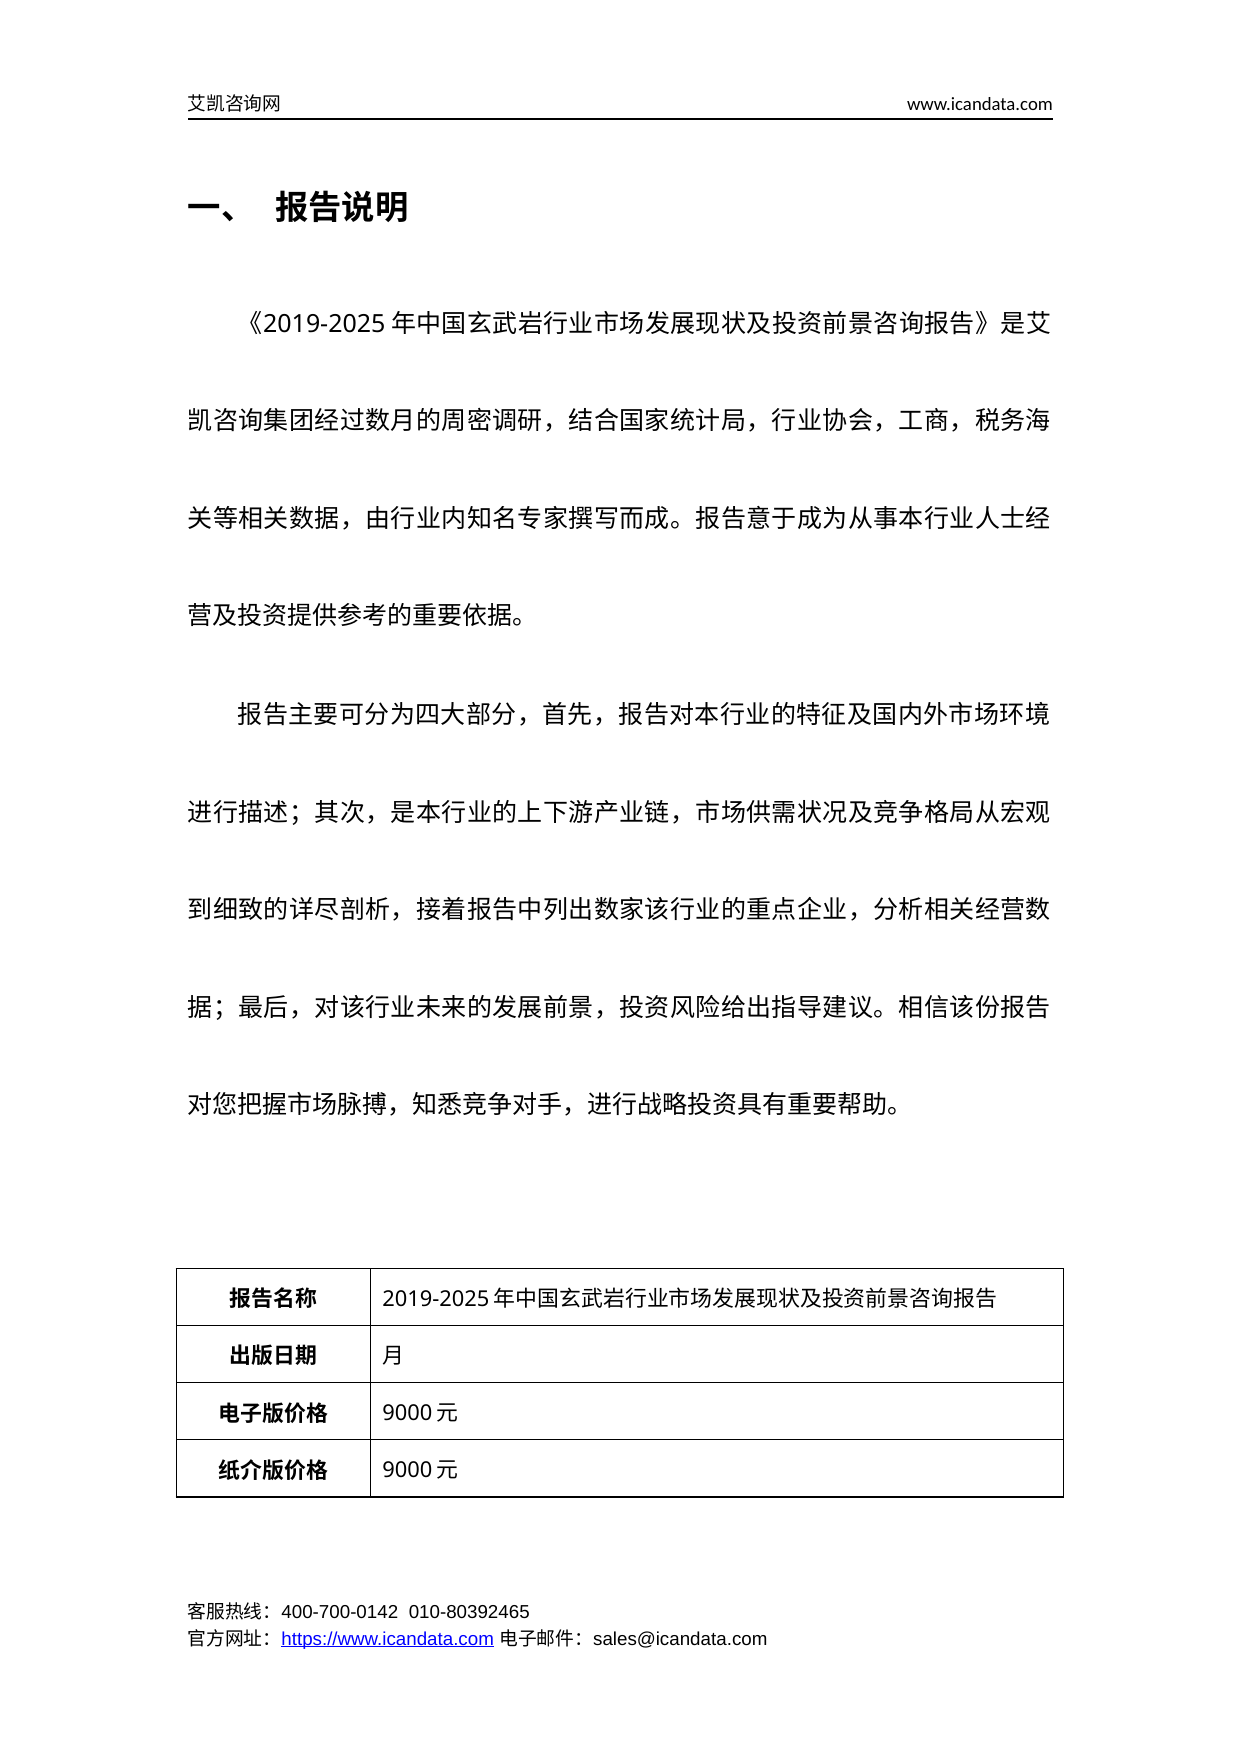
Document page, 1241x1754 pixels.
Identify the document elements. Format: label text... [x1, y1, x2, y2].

text 《2019-2025年中国玄武岩行业市场发展现状及投资前景咨询报告》是艾凯咨询集团经过数月的周密调研，结合国家统计局，行业协会，工商，税务海关等相关数据，由行业内知名专家撰写而成。报告意于成为从事本行业人士经营及投资提供参考的重要依据。 [187, 289, 1053, 646]
table_header 2019-2025年中国玄武岩行业市场发展现状及投资前景咨询报告 [371, 1269, 1063, 1325]
table_cell 月 [371, 1326, 1063, 1382]
table_cell 出版日期 [177, 1326, 370, 1382]
table_cell 9000元 [371, 1440, 1063, 1496]
table_cell 纸介版价格 [177, 1440, 370, 1496]
table_cell 电子版价格 [177, 1383, 370, 1439]
text 报告主要可分为四大部分，首先，报告对本行业的特征及国内外市场环境进行描述；其次，是本行业的上下游产业链，市场供需状况及竞争格局从宏观到细致的详尽剖析，接着报告中列出数家该行业的重点企业，分析相关经营数据；最后，对该行业未来的发展前景，投资风险给出指导建议。相信该份报告对您把握市场脉搏，知悉竞争对手，进行战略投资具有重要帮助。 [187, 681, 1053, 1136]
table_header 报告名称 [177, 1269, 370, 1325]
table_cell 9000元 [371, 1383, 1063, 1439]
subtitle 报告说明 [187, 172, 1053, 237]
